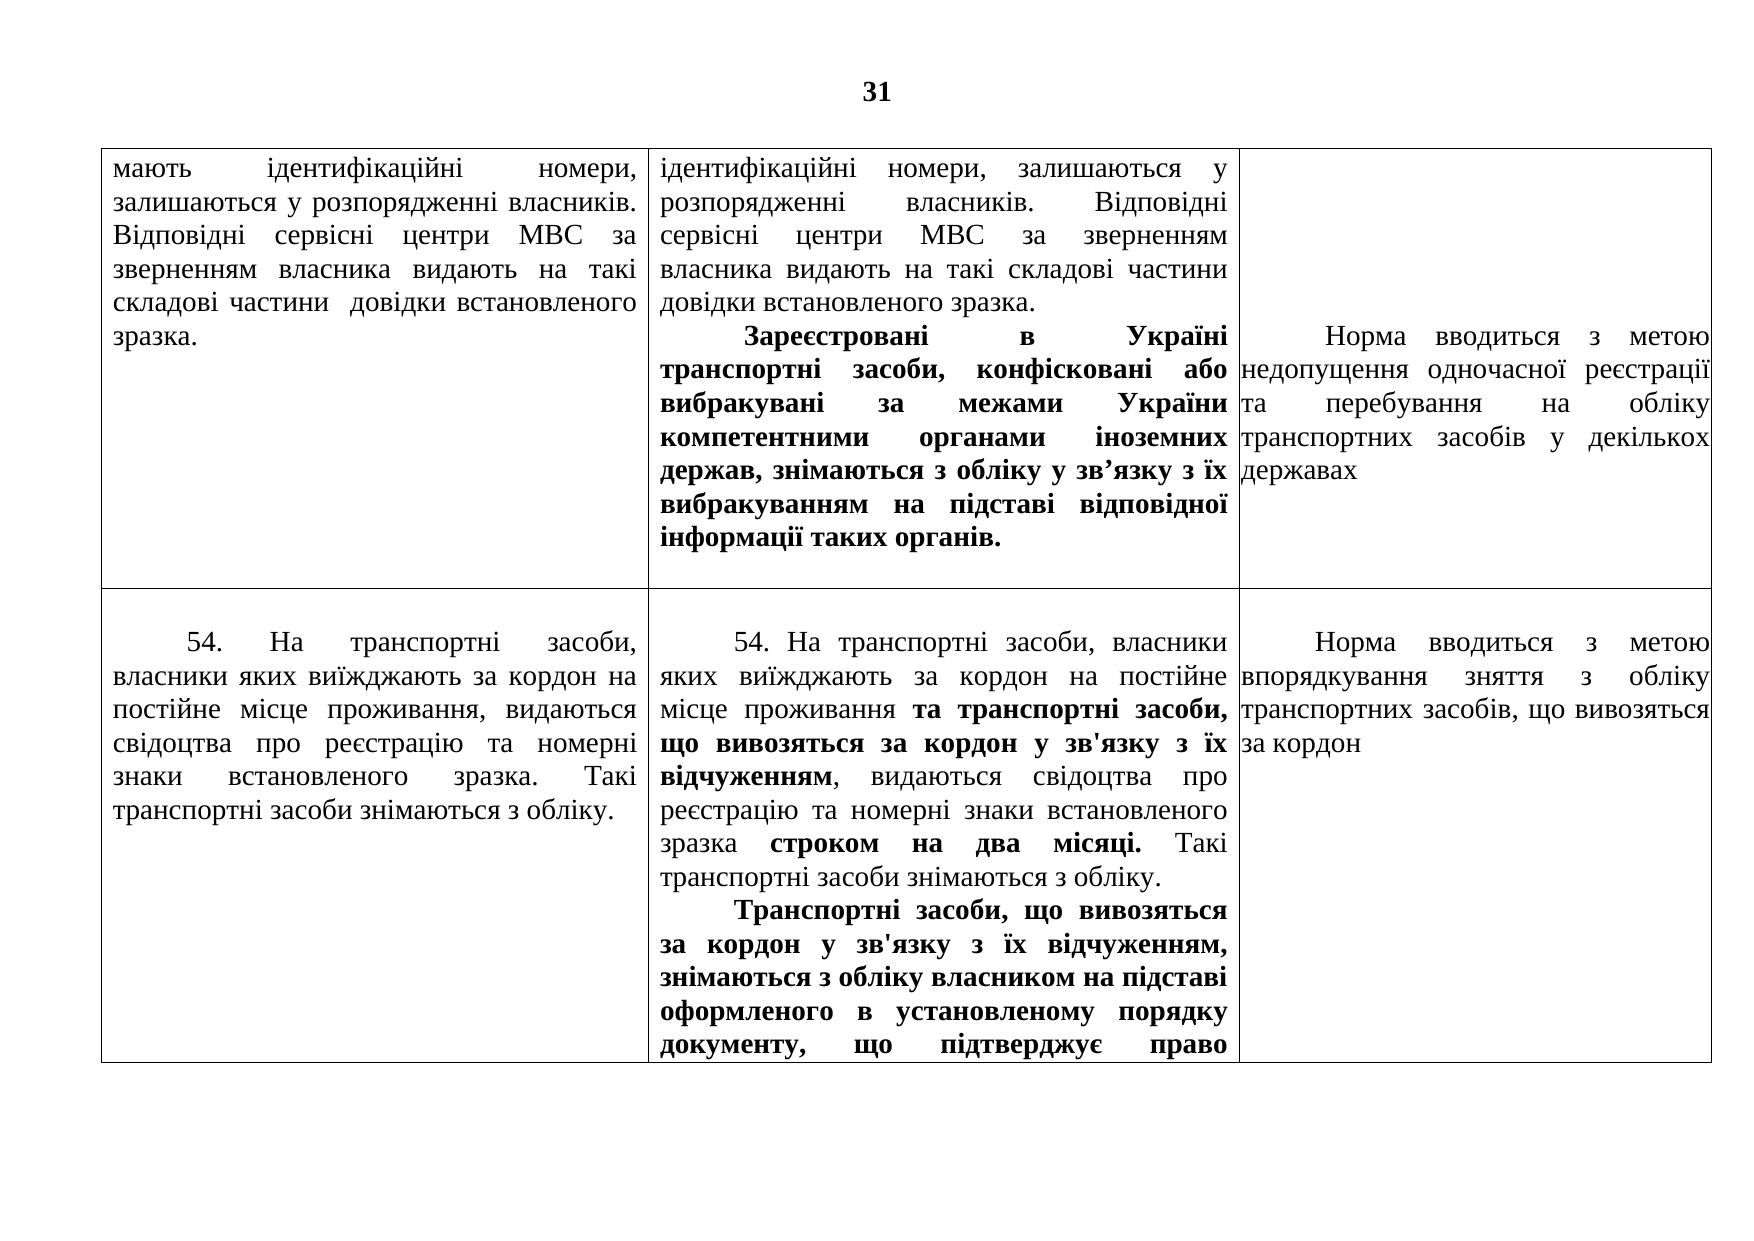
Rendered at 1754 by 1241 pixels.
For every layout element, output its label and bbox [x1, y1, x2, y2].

table_cell [649, 149, 1239, 588]
table_cell [102, 149, 648, 588]
table_cell [649, 589, 1239, 1062]
table_cell [102, 589, 648, 1062]
table_cell [1240, 589, 1711, 1062]
table_cell [1240, 149, 1711, 588]
